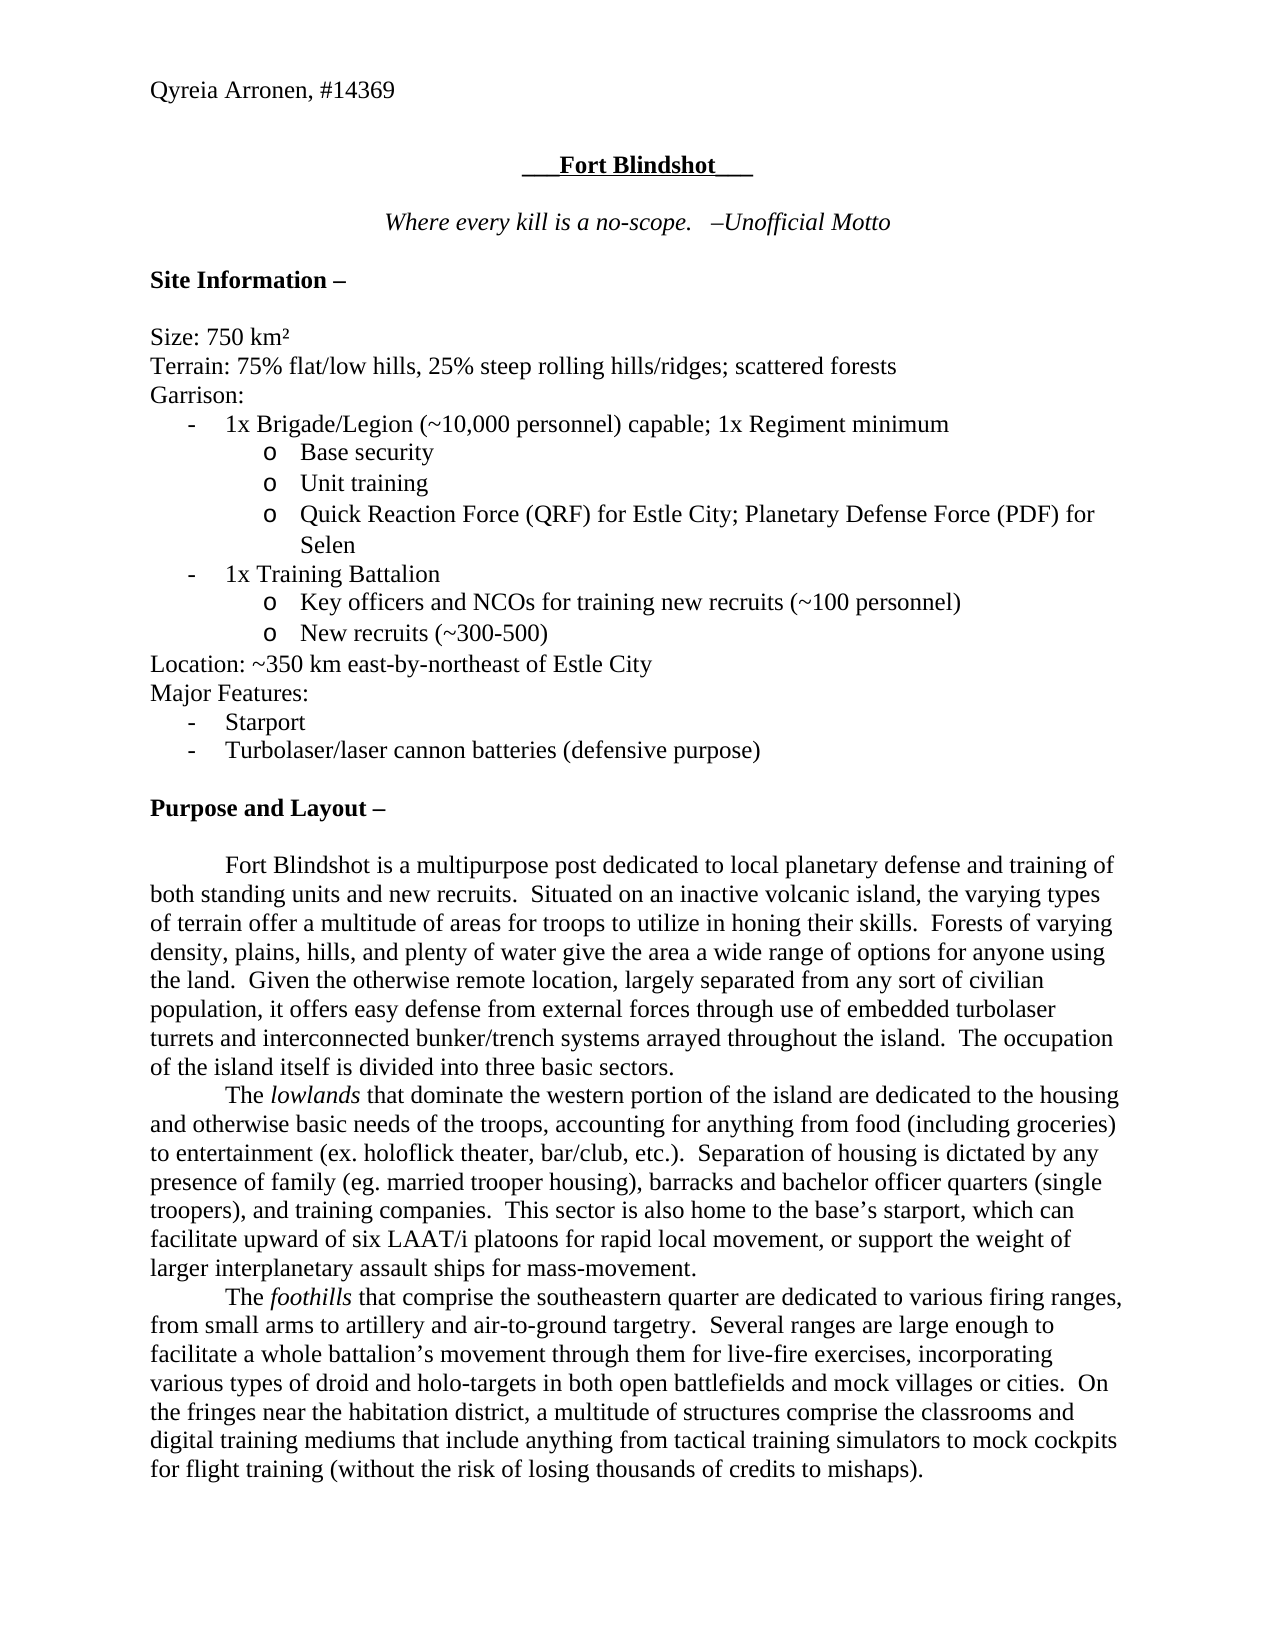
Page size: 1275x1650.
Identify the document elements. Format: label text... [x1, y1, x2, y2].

text ___Fort Blindshot___ [150, 150, 1125, 179]
list 1x Training Battalion [187, 559, 1125, 587]
list Starport [187, 707, 1125, 735]
text Where every kill is a no-scope. –Unofficial Motto [150, 207, 1125, 236]
list Turbolaser/laser cannon batteries (defensive purpose) [187, 735, 1125, 764]
text Size: 750 km² [150, 322, 1125, 351]
text Garrison: [150, 380, 1125, 409]
list Unit training [262, 468, 1125, 499]
text Location: ~350 km east-by-northeast of Estle City [150, 649, 1125, 678]
list 1x Brigade/Legion (~10,000 personnel) capable; 1x Regiment minimum [187, 409, 1125, 437]
text The lowlands that dominate the western portion of the island are dedicated to the housing and otherwise basic needs of the troops, accounting for anything from food (including groceries) to entertainment (ex. holoflick theater, bar/club, etc.). Separation of housing is dictated by any presence of family (eg. married trooper housing), barracks and bachelor officer quarters (single troopers), and training companies. This sector is also home to the base’s starport, which can facilitate upward of six LAAT/i platoons for rapid local movement, or support the weight of larger interplanetary assault ships for mass-movement. [150, 1080, 1125, 1282]
text Fort Blindshot is a multipurpose post dedicated to local planetary defense and training of both standing units and new recruits. Situated on an inactive volcanic island, the varying types of terrain offer a multitude of areas for troops to utilize in honing their skills. Forests of varying density, plains, hills, and plenty of water give the area a wide range of options for anyone using the land. Given the otherwise remote location, largely separated from any sort of civilian population, it offers easy defense from external forces through use of embedded turbolaser turrets and interconnected bunker/trench systems arrayed throughout the island. The occupation of the island itself is divided into three basic sectors. [150, 850, 1125, 1080]
text Major Features: [150, 678, 1125, 707]
list Base security [262, 437, 1125, 468]
list Key officers and NCOs for training new recruits (~100 personnel) [262, 587, 1125, 618]
text The foothills that comprise the southeastern quarter are dedicated to various firing ranges, from small arms to artillery and air-to-ground targetry. Several ranges are large enough to facilitate a whole battalion’s movement through them for live-fire exercises, incorporating various types of droid and holo-targets in both open battlefields and mock villages or cities. On the fringes near the habitation district, a multitude of structures comprise the classrooms and digital training mediums that include anything from tactical training simulators to mock cockpits for flight training (without the risk of losing thousands of credits to mishaps). [150, 1282, 1125, 1483]
list New recruits (~300-500) [262, 618, 1125, 649]
text Site Information – [150, 265, 1125, 294]
text Terrain: 75% flat/low hills, 25% steep rolling hills/ridges; scattered forests [150, 351, 1125, 380]
list Quick Reaction Force (QRF) for Estle City; Planetary Defense Force (PDF) for Selen [262, 499, 1125, 559]
text Purpose and Layout – [150, 793, 1125, 822]
